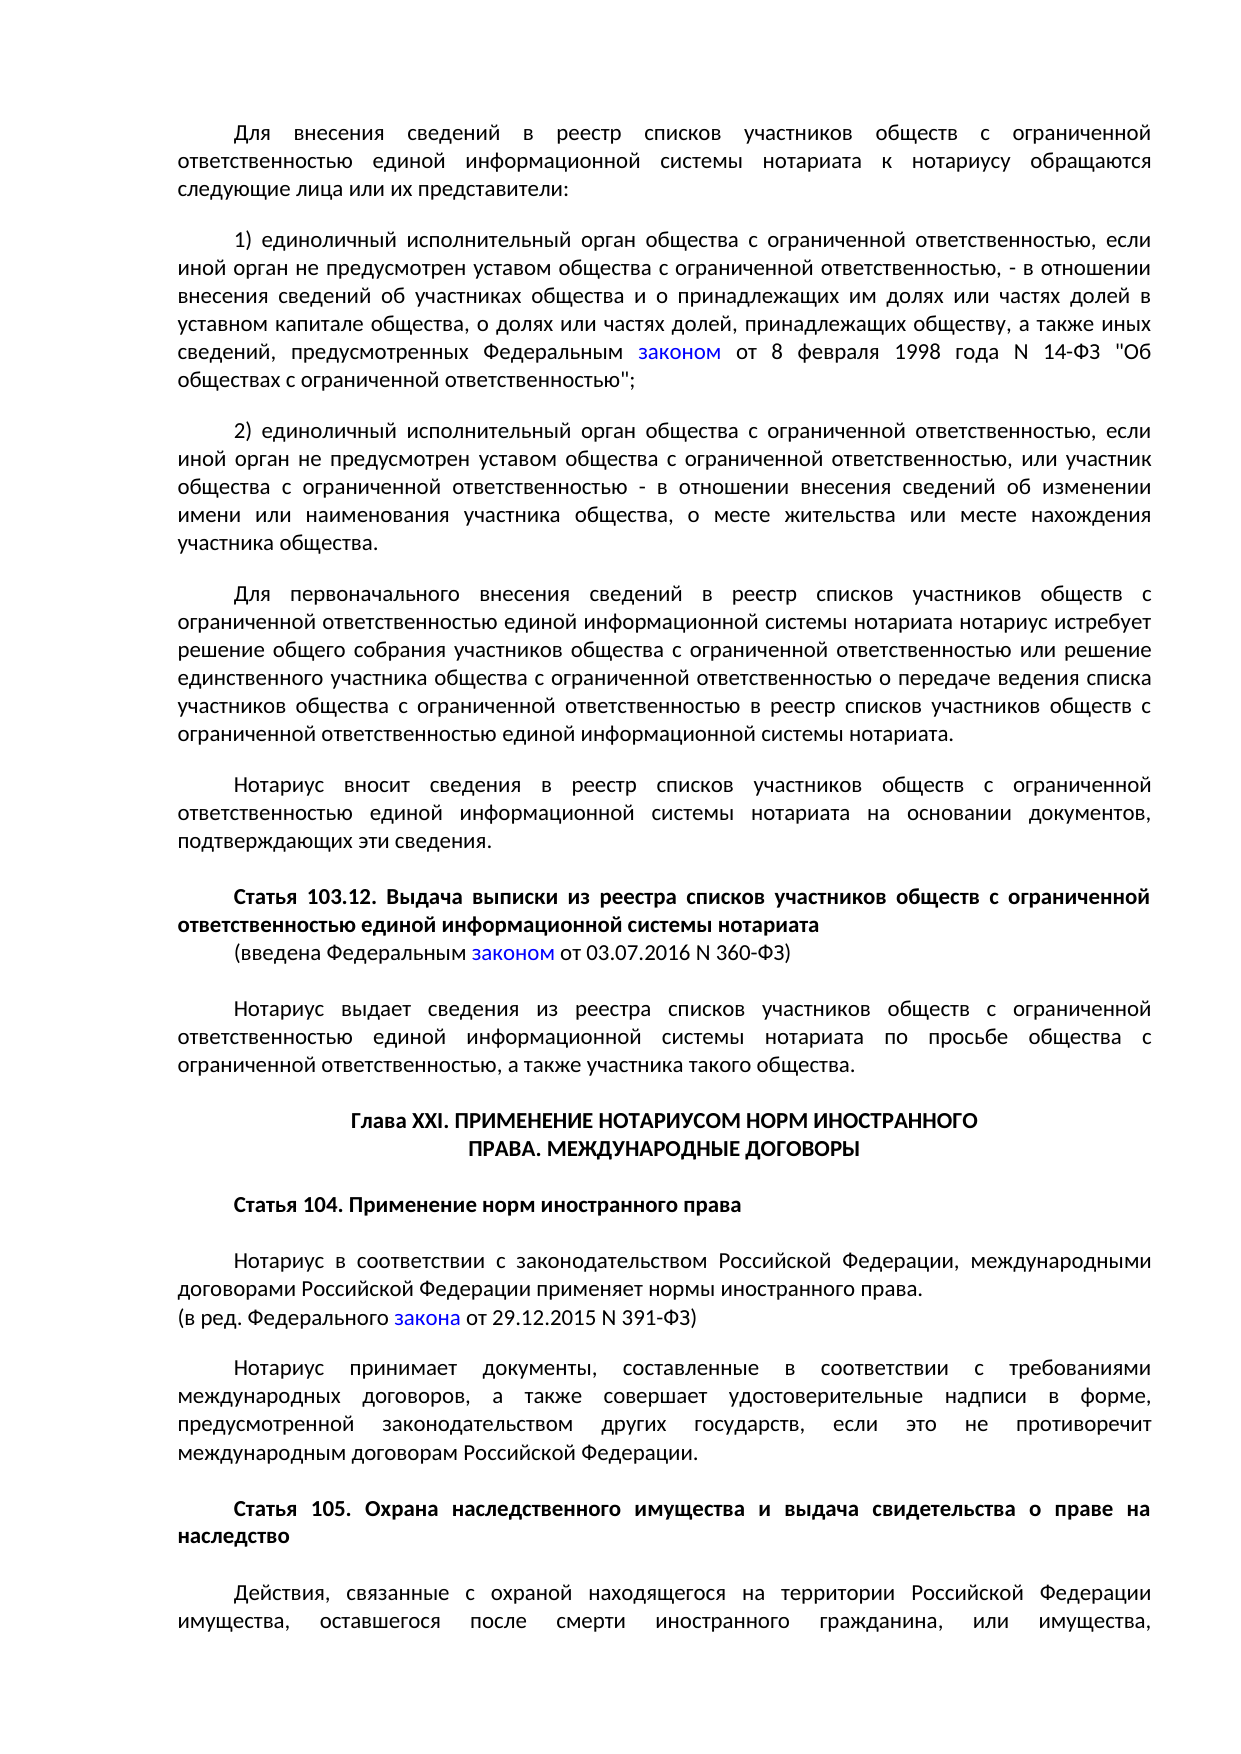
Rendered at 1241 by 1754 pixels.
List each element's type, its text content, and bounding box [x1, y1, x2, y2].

text 2) единоличный исполнительный орган общества с ограниченной ответственностью, если иной орган не предусмотрен уставом общества с ограниченной ответственностью, или участник общества с ограниченной ответственностью - в отношении внесения сведений об изменении имени или наименования участника общества, о месте жительства или месте нахождения участника общества. [177, 416, 1152, 556]
text Для внесения сведений в реестр списков участников обществ с ограниченной ответственностью единой информационной системы нотариата к нотариусу обращаются следующие лица или их представители: [177, 118, 1152, 202]
title Глава XXI. ПРИМЕНЕНИЕ НОТАРИУСОМ НОРМ ИНОСТРАННОГО [177, 1106, 1152, 1134]
title Статья 105. Охрана наследственного имущества и выдача свидетельства о праве на наследство [177, 1494, 1152, 1550]
text (введена Федеральным законом от 03.07.2016 N 360-ФЗ) [177, 938, 1152, 966]
title Статья 103.12. Выдача выписки из реестра списков участников обществ с ограниченной ответственностью единой информационной системы нотариата [177, 882, 1152, 938]
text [177, 1578, 1152, 1634]
text Для первоначального внесения сведений в реестр списков участников обществ с ограниченной ответственностью единой информационной системы нотариата нотариус истребует решение общего собрания участников общества с ограниченной ответственностью или решение единственного участника общества с ограниченной ответственностью о передаче ведения списка участников общества с ограниченной ответственностью в реестр списков участников обществ с ограниченной ответственностью единой информационной системы нотариата. [177, 579, 1152, 747]
text Нотариус в соответствии с законодательством Российской Федерации, международными договорами Российской Федерации применяет нормы иностранного права. [177, 1247, 1152, 1303]
text Нотариус выдает сведения из реестра списков участников обществ с ограниченной ответственностью единой информационной системы нотариата по просьбе общества с ограниченной ответственностью, а также участника такого общества. [177, 994, 1152, 1078]
text Нотариус принимает документы, составленные в соответствии с требованиями международных договоров, а также совершает удостоверительные надписи в форме, предусмотренной законодательством других государств, если это не противоречит международным договорам Российской Федерации. [177, 1353, 1152, 1466]
text 1) единоличный исполнительный орган общества с ограниченной ответственностью, если иной орган не предусмотрен уставом общества с ограниченной ответственностью, - в отношении внесения сведений об участниках общества и о принадлежащих им долях или частях долей в уставном капитале общества, о долях или частях долей, принадлежащих обществу, а также иных сведений, предусмотренных Федеральным законом от 8 февраля 1998 года N 14-ФЗ "Об обществах с ограниченной ответственностью"; [177, 225, 1152, 393]
title ПРАВА. МЕЖДУНАРОДНЫЕ ДОГОВОРЫ [177, 1134, 1152, 1162]
text (в ред. Федерального закона от 29.12.2015 N 391-ФЗ) [177, 1303, 1152, 1331]
title Статья 104. Применение норм иностранного права [177, 1191, 1152, 1218]
text Нотариус вносит сведения в реестр списков участников обществ с ограниченной ответственностью единой информационной системы нотариата на основании документов, подтверждающих эти сведения. [177, 770, 1152, 854]
